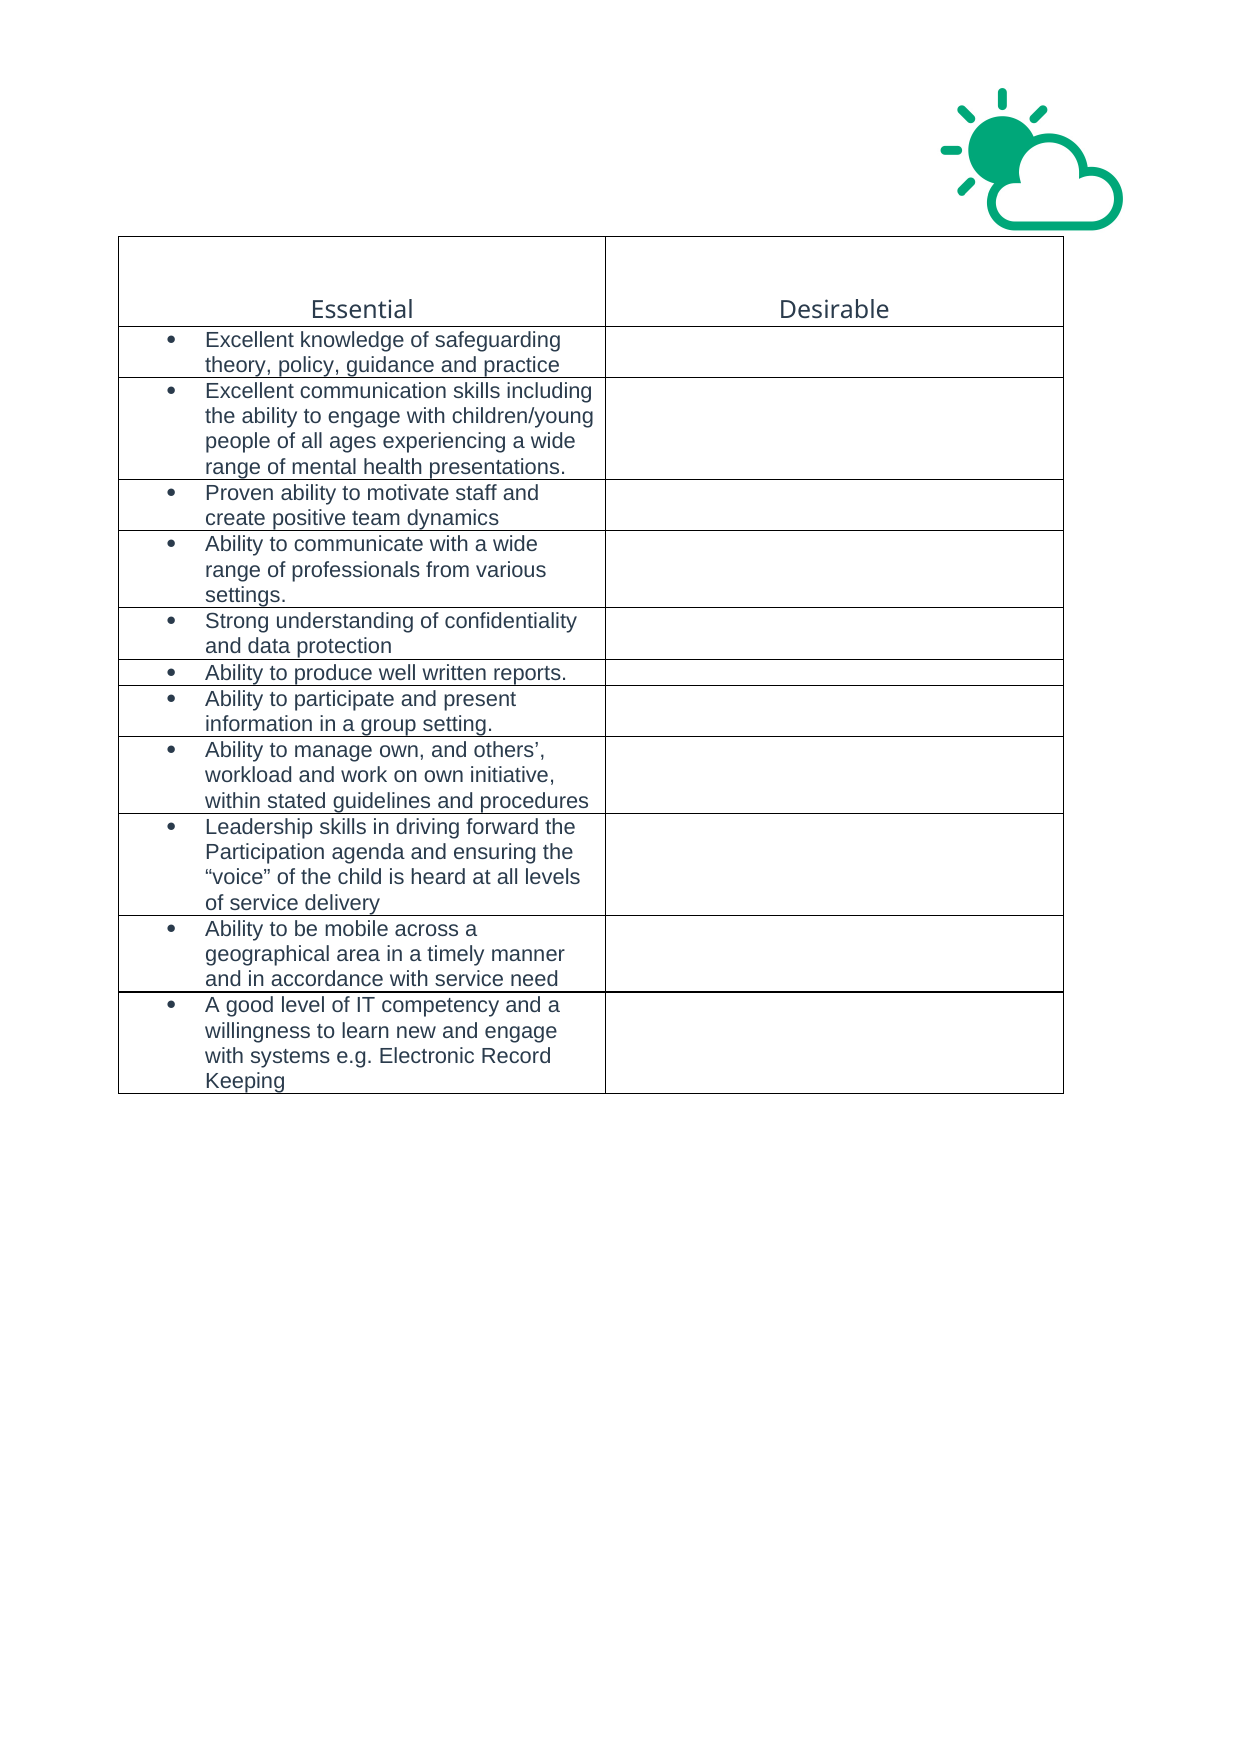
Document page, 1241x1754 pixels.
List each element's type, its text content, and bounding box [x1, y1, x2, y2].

table_cell Leadership skills in driving forward the Participation agenda and ensuring the “voice” of the child is heard at all levels of service delivery [119, 814, 605, 915]
table_cell [606, 916, 1063, 991]
table_cell A good level of IT competency and a willingness to learn new and engage with systems e.g. Electronic Record Keeping [119, 993, 605, 1093]
table_cell Ability to manage own, and others’, workload and work on own initiative, within stated guidelines and procedures [119, 737, 605, 813]
table_cell Ability to be mobile across a geographical area in a timely manner and in accordance with service need [119, 916, 605, 991]
table_cell [606, 993, 1063, 1093]
table_cell [606, 814, 1063, 915]
table_cell Ability to produce well written reports. [119, 660, 605, 685]
table_cell [606, 660, 1063, 685]
table_cell [606, 737, 1063, 813]
table_cell Proven ability to motivate staff and create positive team dynamics [119, 480, 605, 530]
table_cell [606, 327, 1063, 377]
table_cell [606, 480, 1063, 530]
picture [0, 0, 1241, 292]
table_cell [606, 378, 1063, 479]
table_cell Ability to communicate with a wide range of professionals from various settings. [119, 531, 605, 607]
table_cell Ability to participate and present information in a group setting. [119, 686, 605, 736]
table_cell Excellent knowledge of safeguarding theory, policy, guidance and practice [119, 327, 605, 377]
table_cell Desirable [606, 237, 1063, 326]
table_cell Essential [119, 237, 605, 326]
table_cell [606, 531, 1063, 607]
table_cell Excellent communication skills including the ability to engage with children/young people of all ages experiencing a wide range of mental health presentations. [119, 378, 605, 479]
table_cell [606, 686, 1063, 736]
table_cell Strong understanding of confidentiality and data protection [119, 608, 605, 658]
table_cell [606, 608, 1063, 658]
